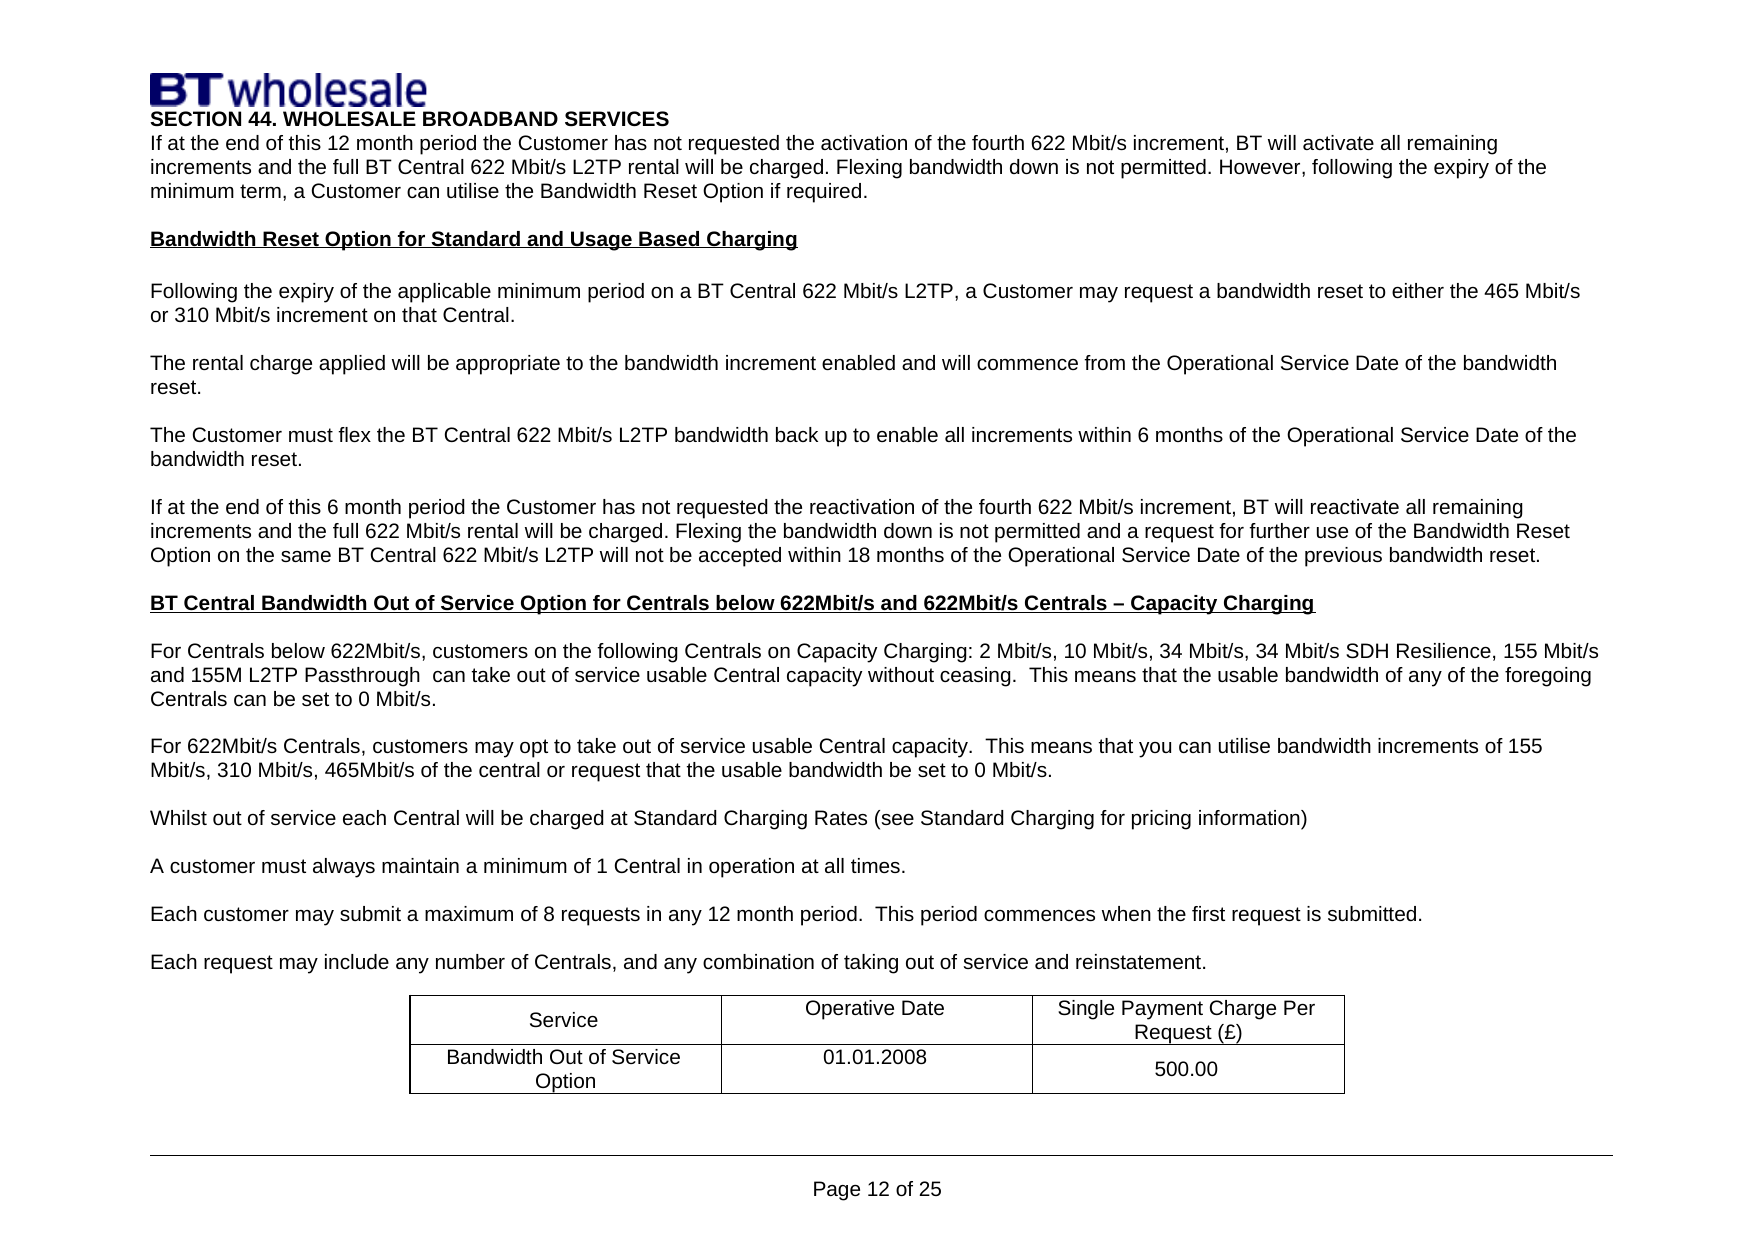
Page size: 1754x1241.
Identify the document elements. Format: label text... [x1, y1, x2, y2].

text Bandwidth Reset Option for Standard and Usage Based Charging [150, 226, 1604, 250]
text Each customer may submit a maximum of 8 requests in any 12 month period. This period commences when the first request is submitted. [150, 902, 1604, 926]
table_header Service [411, 996, 721, 1043]
table_cell 500.00 [1033, 1045, 1344, 1092]
table_header Single Payment Charge Per Request (£) [1033, 996, 1344, 1043]
text Each request may include any number of Centrals, and any combination of taking out of service and reinstatement. [150, 950, 1604, 974]
text The Customer must flex the BT Central 622 Mbit/s L2TP bandwidth back up to enable all increments within 6 months of the Operational Service Date of the bandwidth reset. [150, 423, 1604, 471]
text A customer must always maintain a minimum of 1 Central in operation at all times. [150, 854, 1604, 878]
picture [150, 73, 427, 107]
table_cell Bandwidth Out of Service Option [411, 1045, 721, 1092]
text Whilst out of service each Central will be charged at Standard Charging Rates (see Standard Charging for pricing information) [150, 806, 1604, 830]
text Following the expiry of the applicable minimum period on a BT Central 622 Mbit/s L2TP, a Customer may request a bandwidth reset to either the 465 Mbit/s or 310 Mbit/s increment on that Central. [150, 279, 1604, 327]
text For 622Mbit/s Centrals, customers may opt to take out of service usable Central capacity. This means that you can utilise bandwidth increments of 155 Mbit/s, 310 Mbit/s, 465Mbit/s of the central or request that the usable bandwidth be set to 0 Mbit/s. [150, 734, 1604, 782]
text If at the end of this 12 month period the Customer has not requested the activation of the fourth 622 Mbit/s increment, BT will activate all remaining increments and the full BT Central 622 Mbit/s L2TP rental will be charged. Flexing bandwidth down is not permitted. However, following the expiry of the minimum term, a Customer can utilise the Bandwidth Reset Option if required. [150, 131, 1604, 202]
table_header Operative Date [722, 996, 1032, 1043]
text For Centrals below 622Mbit/s, customers on the following Centrals on Capacity Charging: 2 Mbit/s, 10 Mbit/s, 34 Mbit/s, 34 Mbit/s SDH Resilience, 155 Mbit/s and 155M L2TP Passthrough can take out of service usable Central capacity without ceasing. This means that the usable bandwidth of any of the foregoing Centrals can be set to 0 Mbit/s. [150, 638, 1604, 710]
table_cell 01.01.2008 [722, 1045, 1032, 1092]
text The rental charge applied will be appropriate to the bandwidth increment enabled and will commence from the Operational Service Date of the bandwidth reset. [150, 351, 1604, 399]
text BT Central Bandwidth Out of Service Option for Centrals below 622Mbit/s and 622Mbit/s Centrals – Capacity Charging [150, 591, 1604, 614]
text If at the end of this 6 month period the Customer has not requested the reactivation of the fourth 622 Mbit/s increment, BT will reactivate all remaining increments and the full 622 Mbit/s rental will be charged. Flexing the bandwidth down is not permitted and a request for further use of the Bandwidth Reset Option on the same BT Central 622 Mbit/s L2TP will not be accepted within 18 months of the Operational Service Date of the previous bandwidth reset. [150, 495, 1604, 567]
